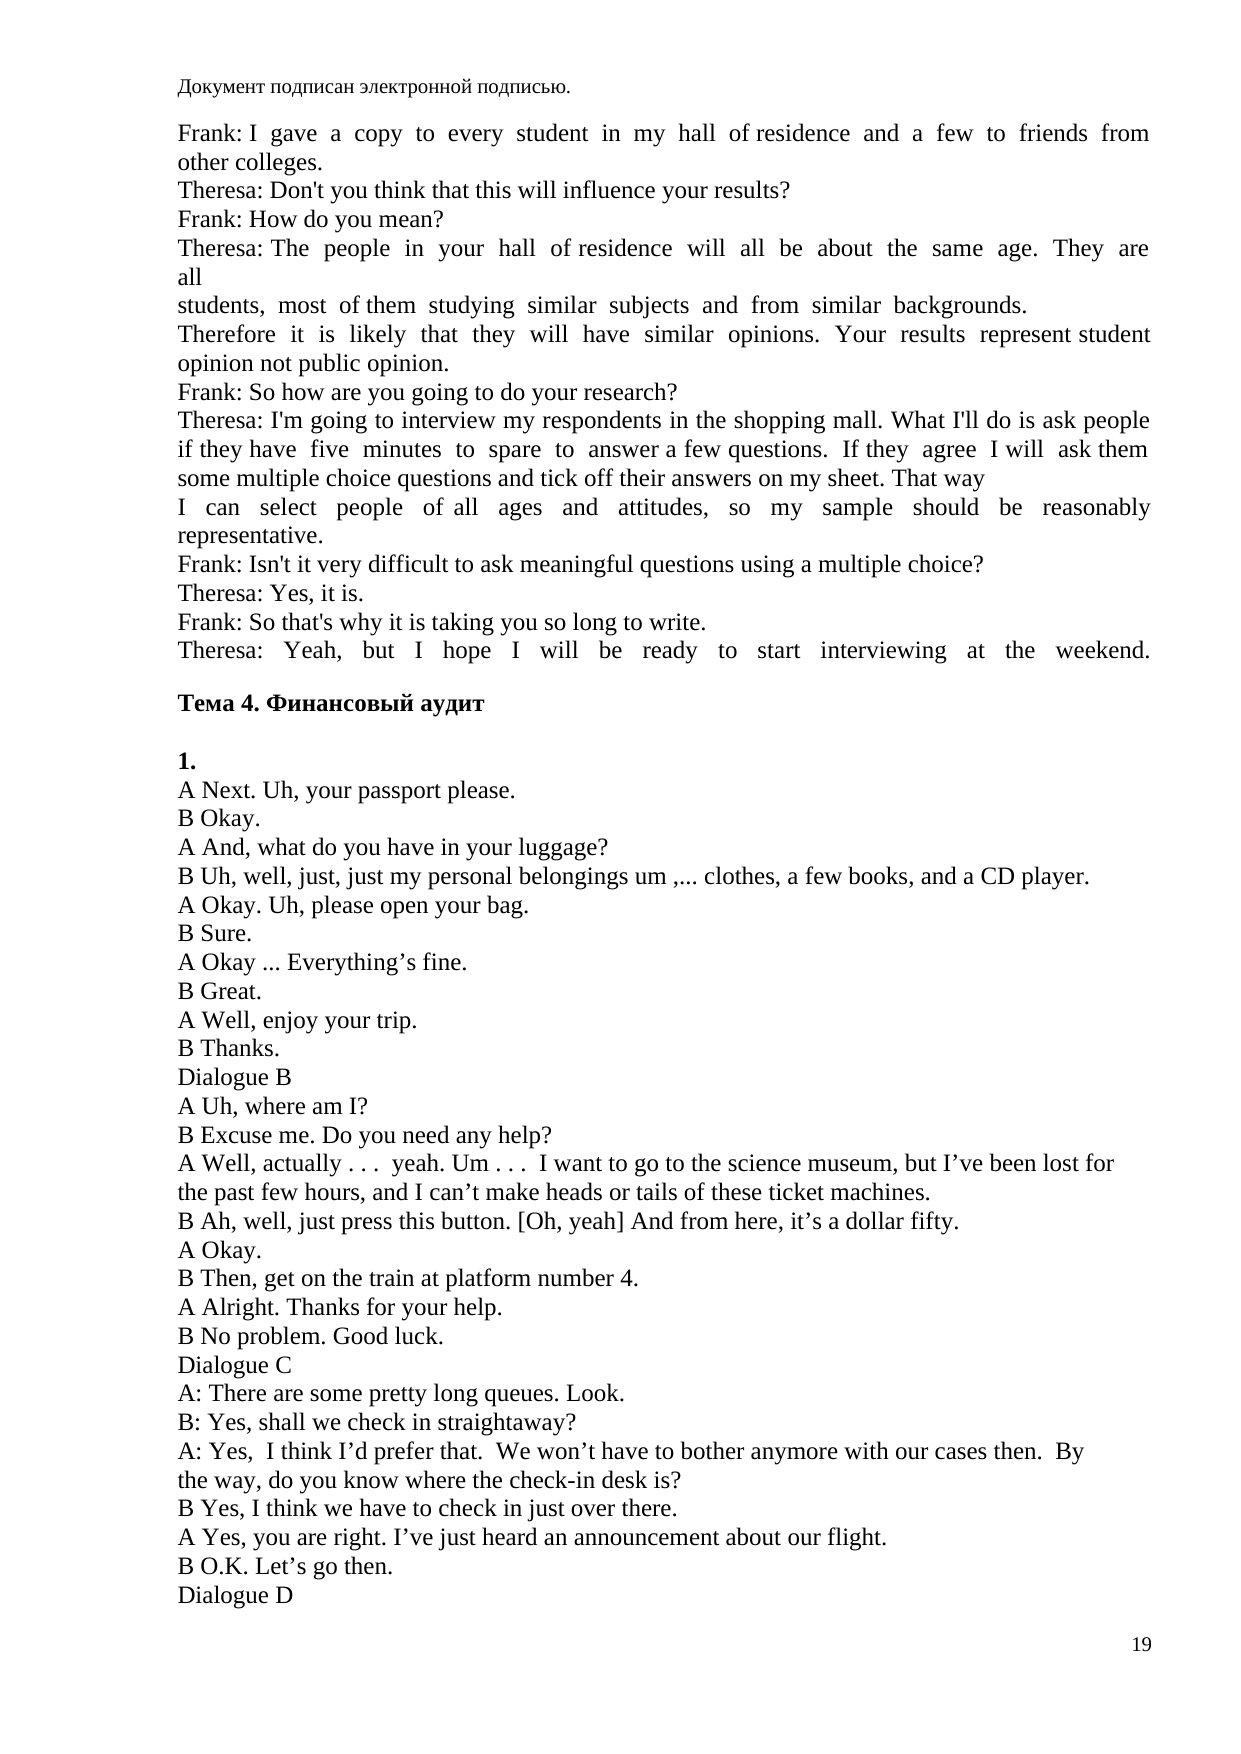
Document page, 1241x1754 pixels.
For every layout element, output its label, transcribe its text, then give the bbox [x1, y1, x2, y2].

text А Next. Uh, your passport please. [177, 775, 1152, 803]
text Тема 4. Финансовый аудит [177, 688, 1152, 717]
text Frank: Isn't it very difficult to ask meaningful questions using a multiple choice? [177, 549, 1152, 578]
text В Thanks. [177, 1033, 1152, 1062]
text I can select people of all ages and attitudes, so my sample should be reasonably representative. [177, 492, 1152, 549]
text А And, what do you have in your luggage? [177, 832, 1152, 861]
text А Yes, you are right. I’ve just heard an announcement about our flight. [177, 1522, 1152, 1551]
text В Then, get on the train at platform number 4. [177, 1263, 1152, 1292]
text А: There are some pretty long queues. Look. [177, 1378, 1152, 1407]
text Theresa: The people in your hall of residence will all be about the same age. They are all [177, 233, 1152, 291]
text А Well, enjoy your trip. [177, 1005, 1152, 1033]
text В Uh, well, just, just my personal belongings um ,... clothes, a few books, and a CD player. [177, 861, 1152, 890]
text Theresa: Yeah, but I hope I will be ready to start interviewing at the weekend. [177, 636, 1152, 688]
text the way, do you know where the check-in desk is? [177, 1465, 1152, 1493]
text В Sure. [177, 918, 1152, 947]
text the past few hours, and I can’t make heads or tails of these ticket machines. [177, 1177, 1152, 1206]
text В Okay. [177, 803, 1152, 832]
text Dialogue C [177, 1350, 1152, 1378]
text students, most of them studying similar subjects and from similar backgrounds. [177, 291, 1152, 319]
text Frank: How do you mean? [177, 204, 1152, 233]
text В Ah, well, just press this button. [Oh, yeah] And from here, it’s a dollar fifty. [177, 1206, 1152, 1235]
text Therefore it is likely that they will have similar opinions. Your results represent student opinion not public opinion. [177, 319, 1152, 377]
text А Okay. [177, 1235, 1152, 1263]
text Frank: I gave a copy to every student in my hall of residence and a few to friends from other colleges. [177, 118, 1152, 176]
text В O.K. Let’s go then. [177, 1551, 1152, 1580]
text Dialogue В [177, 1062, 1152, 1091]
text А Alright. Thanks for your help. [177, 1292, 1152, 1321]
text А: Yes, I think I’d prefer that. We won’t have to bother anymore with our cases then. By [177, 1436, 1152, 1465]
text Theresa: Yes, it is. [177, 578, 1152, 607]
text Theresa: I'm going to interview my respondents in the shopping mall. What I'll do is ask people if they have five minutes to spare to answer a few questions. If they agree I will ask them some multiple choice questions and tick off their answers on my sheet. That way [177, 406, 1152, 492]
text Theresa: Don't you think that this will influence your results? [177, 176, 1152, 204]
text В Great. [177, 976, 1152, 1005]
text В No problem. Good luck. [177, 1321, 1152, 1350]
text В: Yes, shall we check in straightaway? [177, 1407, 1152, 1436]
text А Okay ... Everything’s fine. [177, 947, 1152, 976]
text В Excuse me. Do you need any help? [177, 1120, 1152, 1148]
text В Yes, I think we have to check in just over there. [177, 1493, 1152, 1522]
text А Uh, where am I? [177, 1091, 1152, 1120]
text А Okay. Uh, please open your bag. [177, 890, 1152, 918]
text Frank: So how are you going to do your research? [177, 377, 1152, 406]
text 1. [177, 746, 1152, 775]
text Dialogue D [177, 1580, 1152, 1608]
text Frank: So that's why it is taking you so long to write. [177, 607, 1152, 636]
text А Well, actually . . . yeah. Um . . . I want to go to the science museum, but I’ve been lost for [177, 1148, 1152, 1177]
